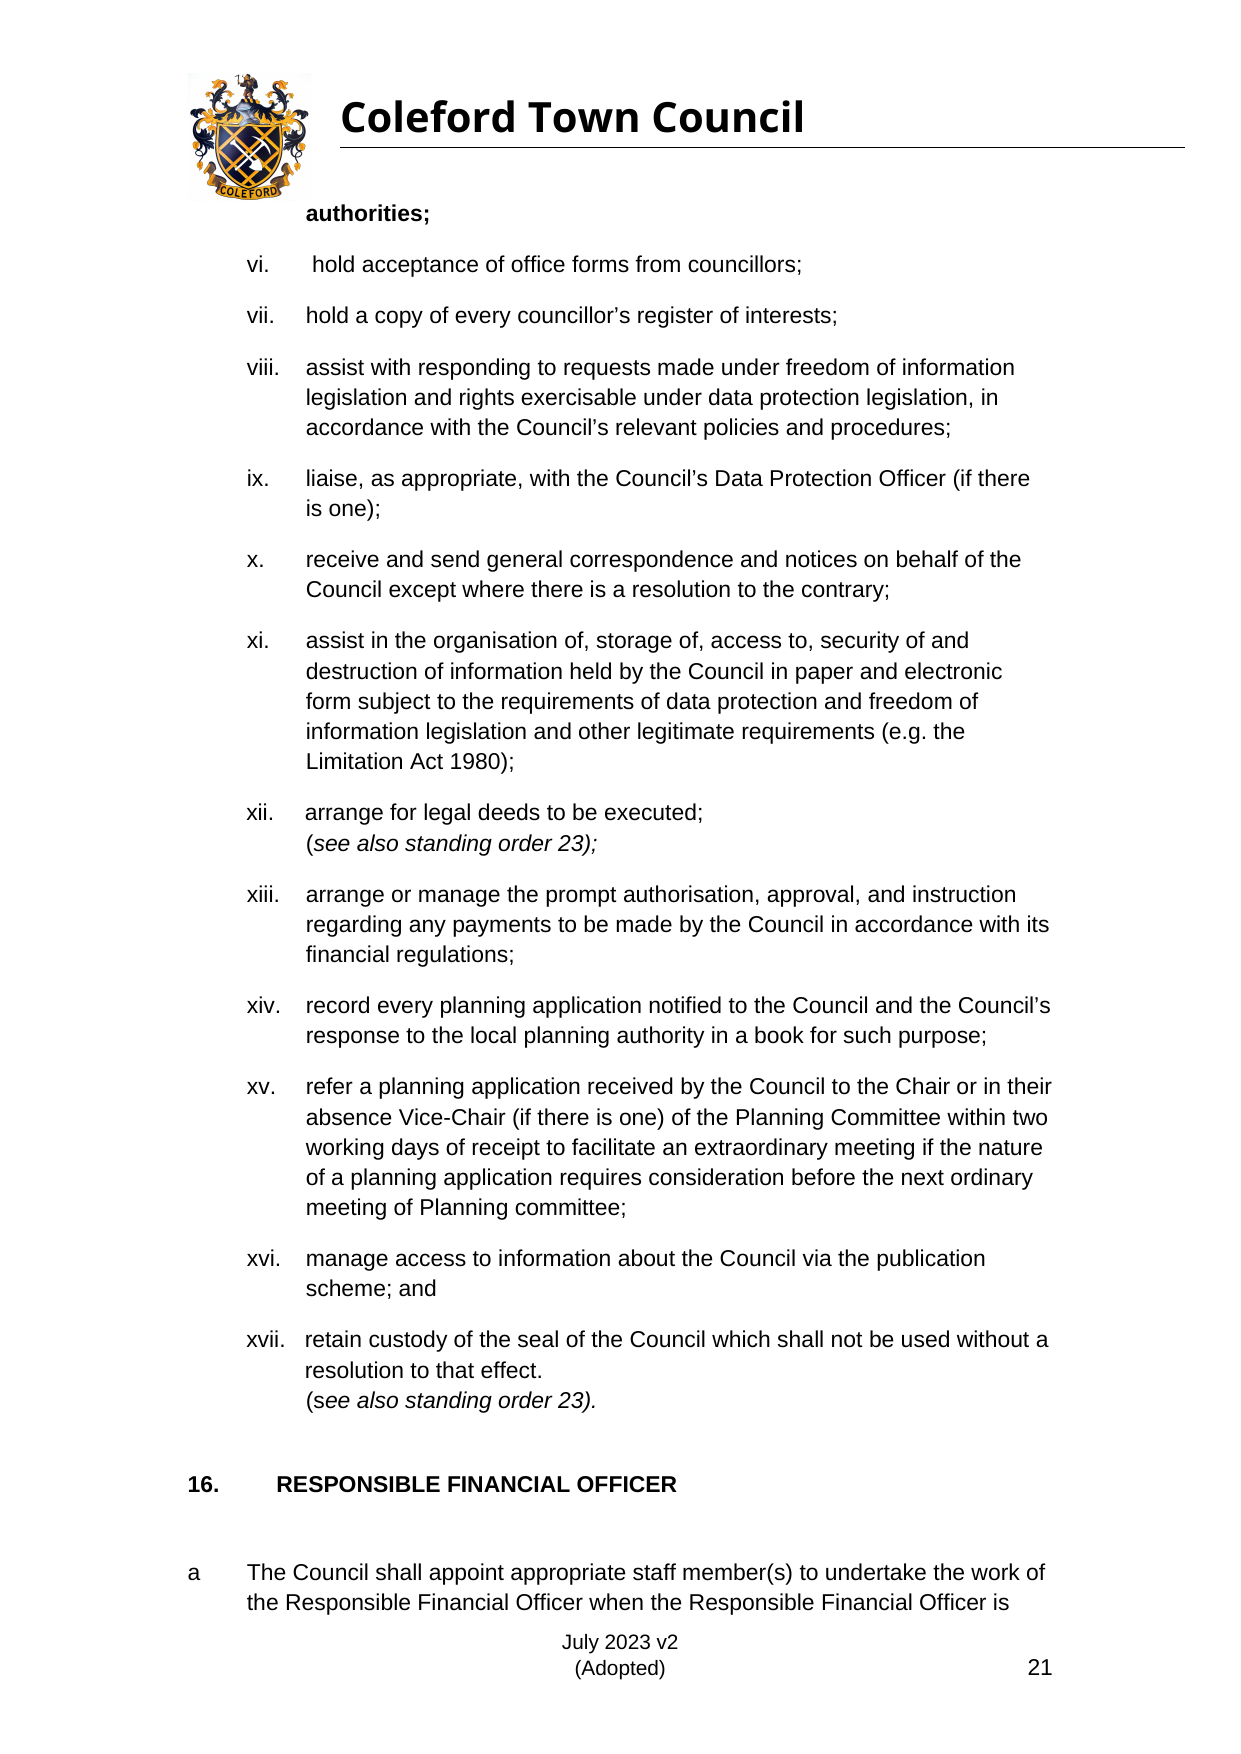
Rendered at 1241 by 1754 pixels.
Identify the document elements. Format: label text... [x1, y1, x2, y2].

subtitle RESPONSIBLE FINANCIAL OFFICER [187, 1471, 1053, 1533]
text (see also standing order 23). [290, 1387, 1053, 1446]
list record every planning application notified to the Council and the Council’s response to the local planning authority in a book for such purpose; [247, 992, 1053, 1048]
list arrange for legal deeds to be executed; [246, 799, 1053, 826]
list arrange or manage the prompt authorisation, approval, and instruction regarding any payments to be made by the Council in accordance with its financial regulations; [247, 881, 1053, 967]
list liaise, as appropriate, with the Council’s Data Protection Officer (if there is one); [247, 465, 1053, 521]
picture [187, 73, 312, 201]
list manage access to information about the Council via the publication scheme; and [247, 1245, 1053, 1302]
list hold acceptance of office forms from councillors; [247, 251, 1053, 278]
list assist in the organisation of, storage of, access to, security of and destruction of information held by the Council in paper and electronic form subject to the requirements of data protection and freedom of information legislation and other legitimate requirements (e.g. the Limitation Act 1980); [247, 627, 1053, 774]
list assist with responding to requests made under freedom of information legislation and rights exercisable under data protection legislation, in accordance with the Council’s relevant policies and procedures; [247, 353, 1053, 440]
list refer a planning application received by the Council to the Chair or in their absence Vice-Chair (if there is one) of the Planning Committee within two working days of receipt to facilitate an extraordinary meeting if the nature of a planning application requires consideration before the next ordinary meeting of Planning committee; [247, 1073, 1053, 1220]
list hold a copy of every councillor’s register of interests; [247, 302, 1053, 329]
text (see also standing order 23); [306, 829, 1053, 856]
list receive and send general correspondence and notices on behalf of the Council except where there is a resolution to the contrary; [247, 546, 1053, 603]
list retain custody of the seal of the Council which shall not be used without a resolution to that effect. [246, 1326, 1053, 1383]
list receive and retain copies of byelaws made by other local authorities; [247, 200, 1053, 227]
